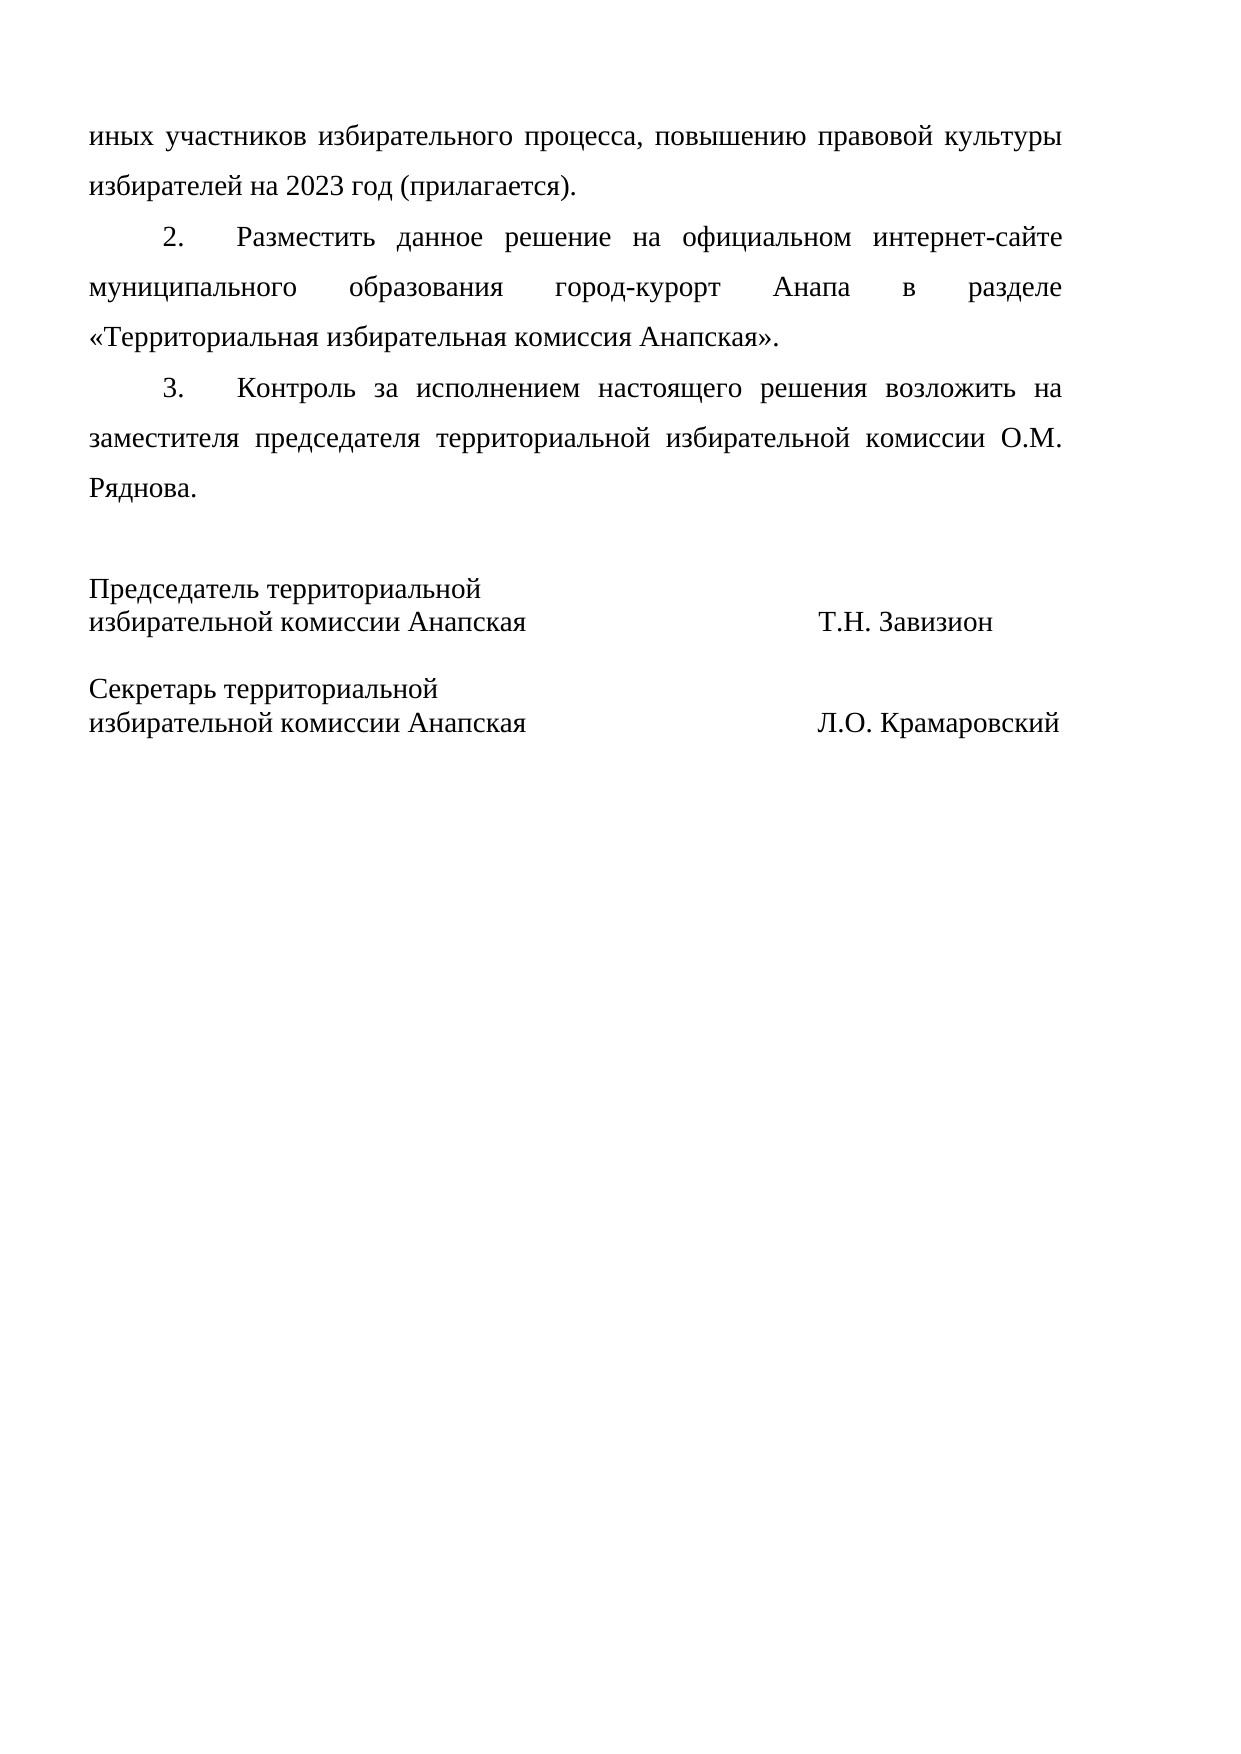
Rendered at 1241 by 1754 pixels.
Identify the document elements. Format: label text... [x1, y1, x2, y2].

subtitle Разместить данное решение на официальном интернет-сайте муниципального образования город-курорт Анапа в разделе «Территориальная избирательная комиссия Анапская». [89, 219, 1063, 353]
text Секретарь территориальной [89, 672, 1063, 705]
list Контроль за исполнением настоящего решения возложить на заместителя председателя территориальной избирательной комиссии О.М. Ряднова. [89, 370, 1063, 504]
text избирательной комиссии Анапская Л.О. Крамаровский [89, 705, 1063, 739]
text избирательной комиссии Анапская Т.Н. Завизион [89, 604, 1063, 638]
text Председатель территориальной [89, 571, 1063, 604]
